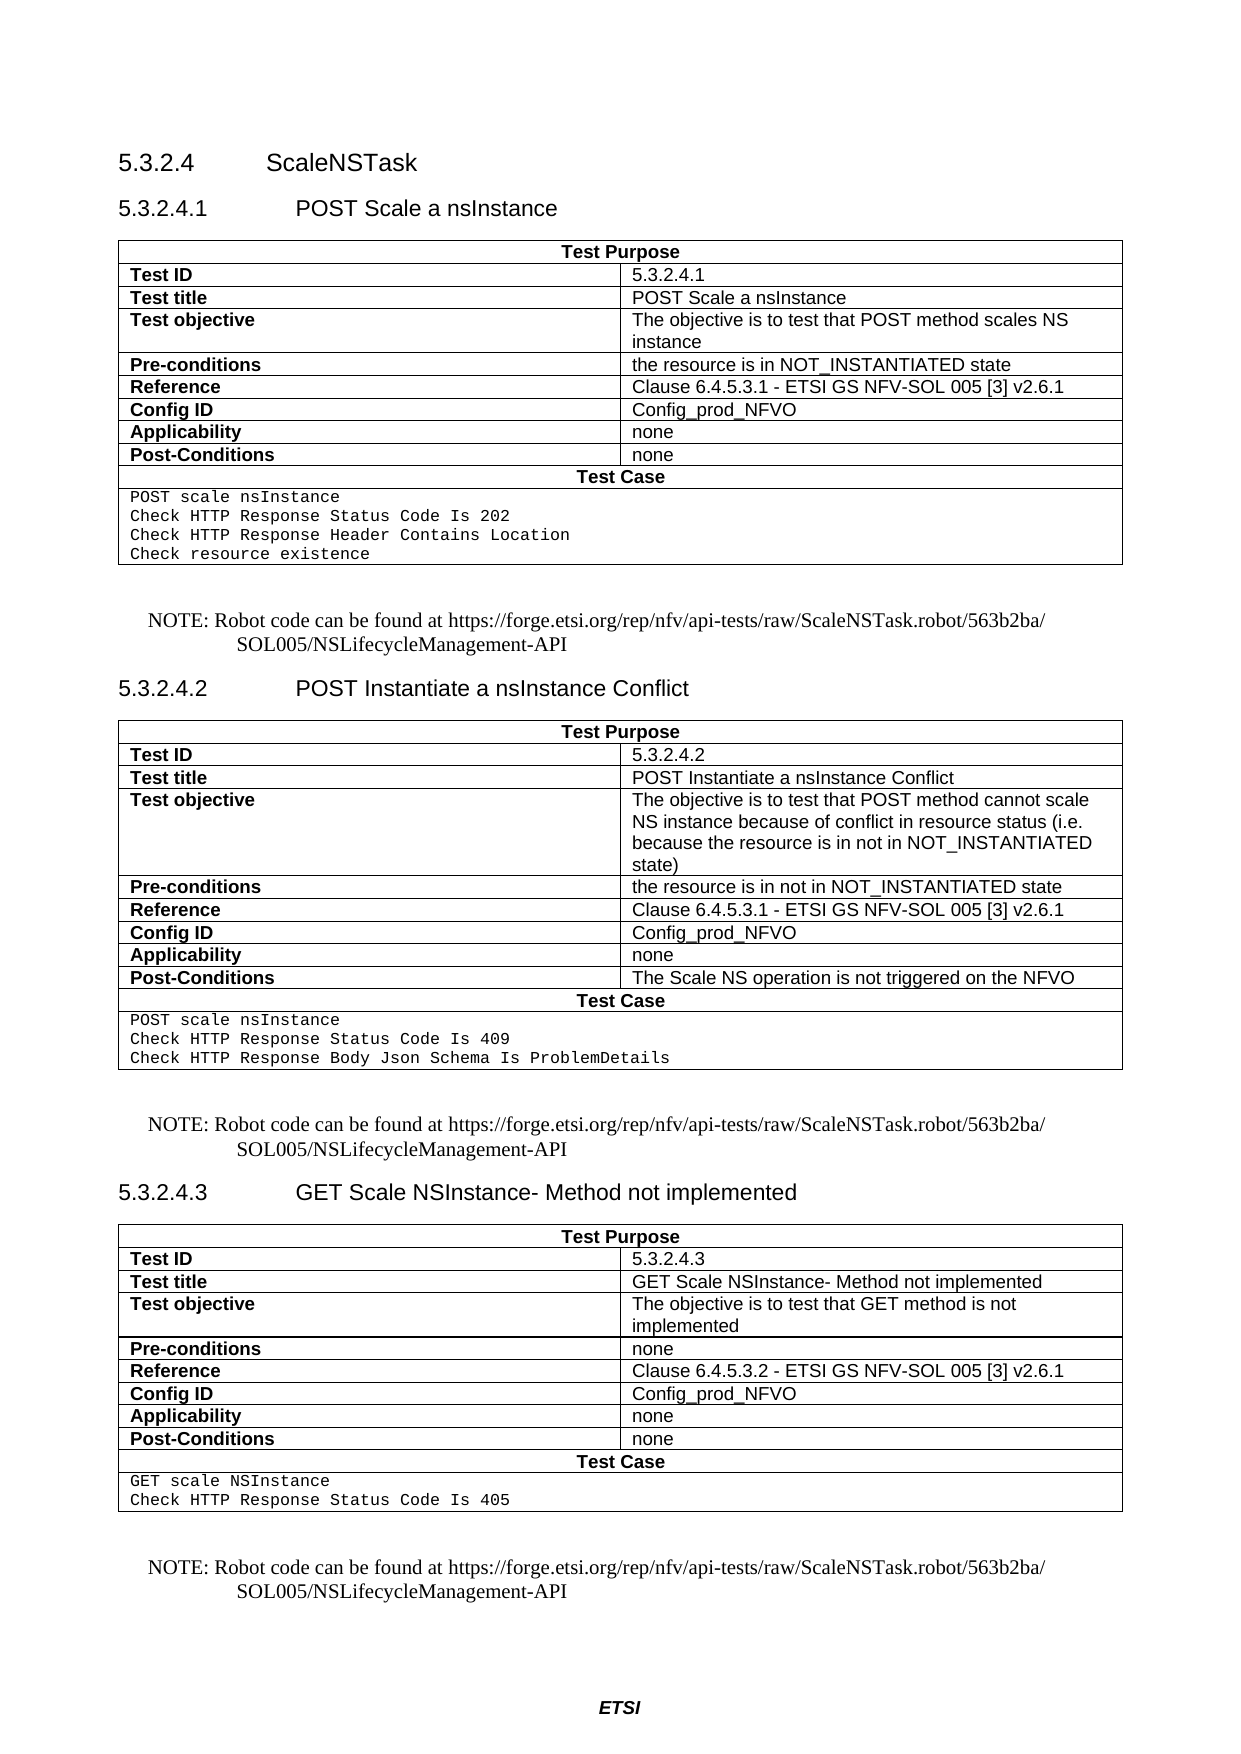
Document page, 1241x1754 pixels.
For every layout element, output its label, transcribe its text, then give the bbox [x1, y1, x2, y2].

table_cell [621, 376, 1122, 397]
subtitle 5.3.2.4.2 POST Instantiate a nsInstance Conflict [118, 675, 1122, 701]
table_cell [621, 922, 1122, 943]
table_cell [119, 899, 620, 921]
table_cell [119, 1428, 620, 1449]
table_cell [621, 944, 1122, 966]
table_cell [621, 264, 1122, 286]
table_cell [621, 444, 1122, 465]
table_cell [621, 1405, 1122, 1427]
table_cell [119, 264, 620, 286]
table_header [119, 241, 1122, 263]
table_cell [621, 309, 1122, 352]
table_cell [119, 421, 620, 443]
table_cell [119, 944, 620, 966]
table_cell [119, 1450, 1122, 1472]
text NOTE: Robot code can be found at https://forge.etsi.org/rep/nfv/api-tests/raw/ScaleNSTask.robot/563b2ba/SOL005/NSLifecycleManagement-API [148, 1112, 1122, 1161]
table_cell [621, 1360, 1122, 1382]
subtitle 5.3.2.4.3 GET Scale NSInstance- Method not implemented [118, 1179, 1122, 1206]
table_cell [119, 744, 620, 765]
subtitle 5.3.2.4 ScaleNSTask [118, 148, 1122, 176]
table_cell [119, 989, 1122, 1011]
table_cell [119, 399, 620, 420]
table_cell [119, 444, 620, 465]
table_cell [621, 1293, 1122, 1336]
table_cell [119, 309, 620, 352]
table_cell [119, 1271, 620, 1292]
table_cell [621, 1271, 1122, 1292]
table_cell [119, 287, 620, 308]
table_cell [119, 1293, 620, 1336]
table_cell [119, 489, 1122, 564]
subtitle 5.3.2.4.1 POST Scale a nsInstance [118, 195, 1122, 222]
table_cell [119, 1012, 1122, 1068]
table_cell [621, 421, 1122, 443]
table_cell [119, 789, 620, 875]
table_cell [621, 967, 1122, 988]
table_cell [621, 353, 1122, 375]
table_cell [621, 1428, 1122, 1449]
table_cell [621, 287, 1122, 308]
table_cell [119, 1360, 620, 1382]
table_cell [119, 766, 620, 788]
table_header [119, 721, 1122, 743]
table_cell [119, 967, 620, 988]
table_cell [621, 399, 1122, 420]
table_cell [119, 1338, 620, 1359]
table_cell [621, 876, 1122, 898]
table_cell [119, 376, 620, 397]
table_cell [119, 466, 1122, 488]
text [148, 1554, 1122, 1603]
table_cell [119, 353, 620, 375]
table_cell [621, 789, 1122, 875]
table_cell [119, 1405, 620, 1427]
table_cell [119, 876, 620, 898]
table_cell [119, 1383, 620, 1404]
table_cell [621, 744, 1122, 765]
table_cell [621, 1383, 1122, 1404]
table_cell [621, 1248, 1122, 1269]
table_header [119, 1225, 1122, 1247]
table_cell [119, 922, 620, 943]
text NOTE: Robot code can be found at https://forge.etsi.org/rep/nfv/api-tests/raw/ScaleNSTask.robot/563b2ba/SOL005/NSLifecycleManagement-API [148, 608, 1122, 656]
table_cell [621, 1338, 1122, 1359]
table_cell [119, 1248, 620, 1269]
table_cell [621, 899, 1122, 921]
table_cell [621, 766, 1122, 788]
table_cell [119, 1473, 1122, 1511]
